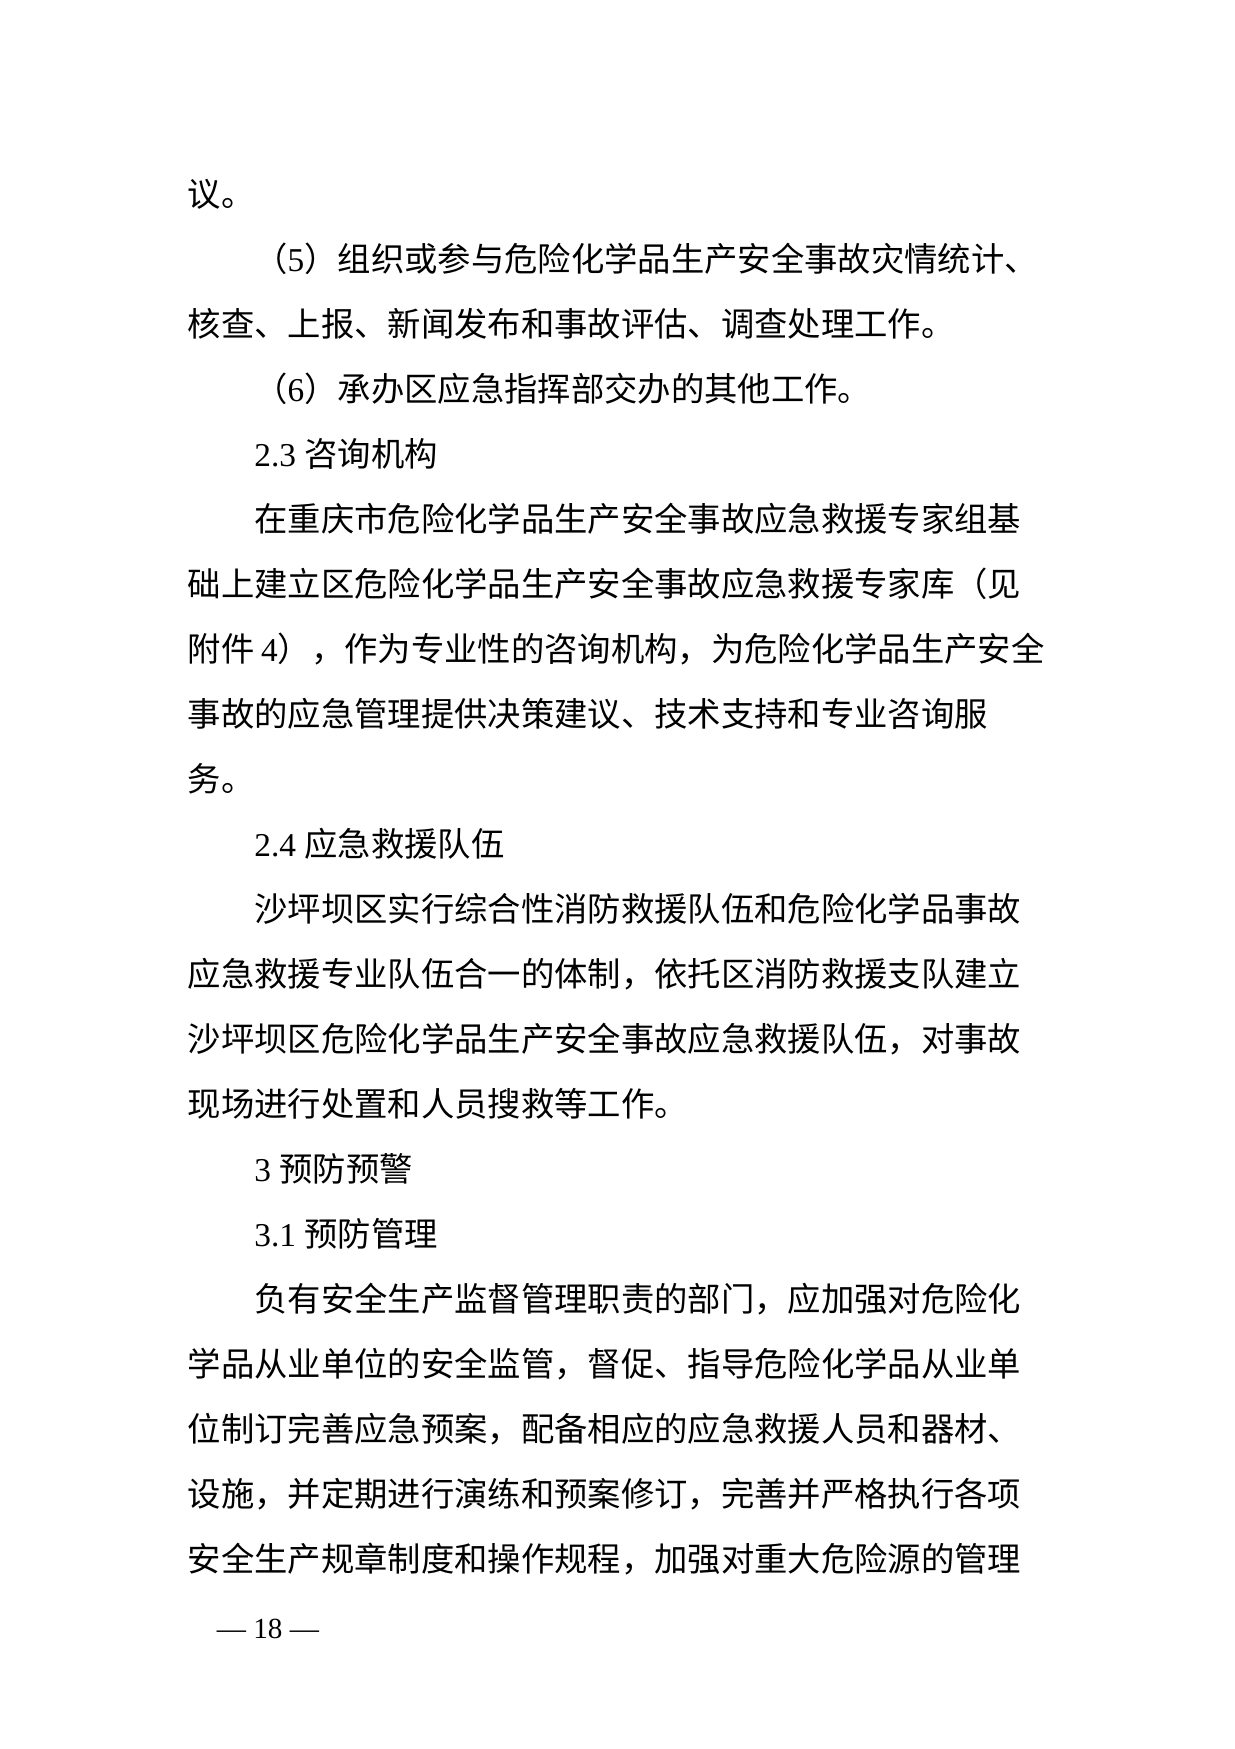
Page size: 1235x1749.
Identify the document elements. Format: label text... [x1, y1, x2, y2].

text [187, 159, 1047, 224]
text 2.4 应急救援队伍 [187, 809, 1047, 874]
text 3.1 预防管理 [187, 1199, 1047, 1264]
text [187, 1264, 1047, 1589]
text 在重庆市危险化学品生产安全事故应急救援专家组基础上建立区危险化学品生产安全事故应急救援专家库（见附件4），作为专业性的咨询机构，为危险化学品生产安全事故的应急管理提供决策建议、技术支持和专业咨询服务。 [187, 484, 1047, 809]
text （6）承办区应急指挥部交办的其他工作。 [187, 354, 1047, 419]
text （5）组织或参与危险化学品生产安全事故灾情统计、核查、上报、新闻发布和事故评估、调查处理工作。 [187, 224, 1047, 354]
text 沙坪坝区实行综合性消防救援队伍和危险化学品事故应急救援专业队伍合一的体制，依托区消防救援支队建立沙坪坝区危险化学品生产安全事故应急救援队伍，对事故现场进行处置和人员搜救等工作。 [187, 874, 1047, 1134]
subtitle 3 预防预警 [187, 1134, 1047, 1199]
text 2.3 咨询机构 [187, 419, 1047, 484]
